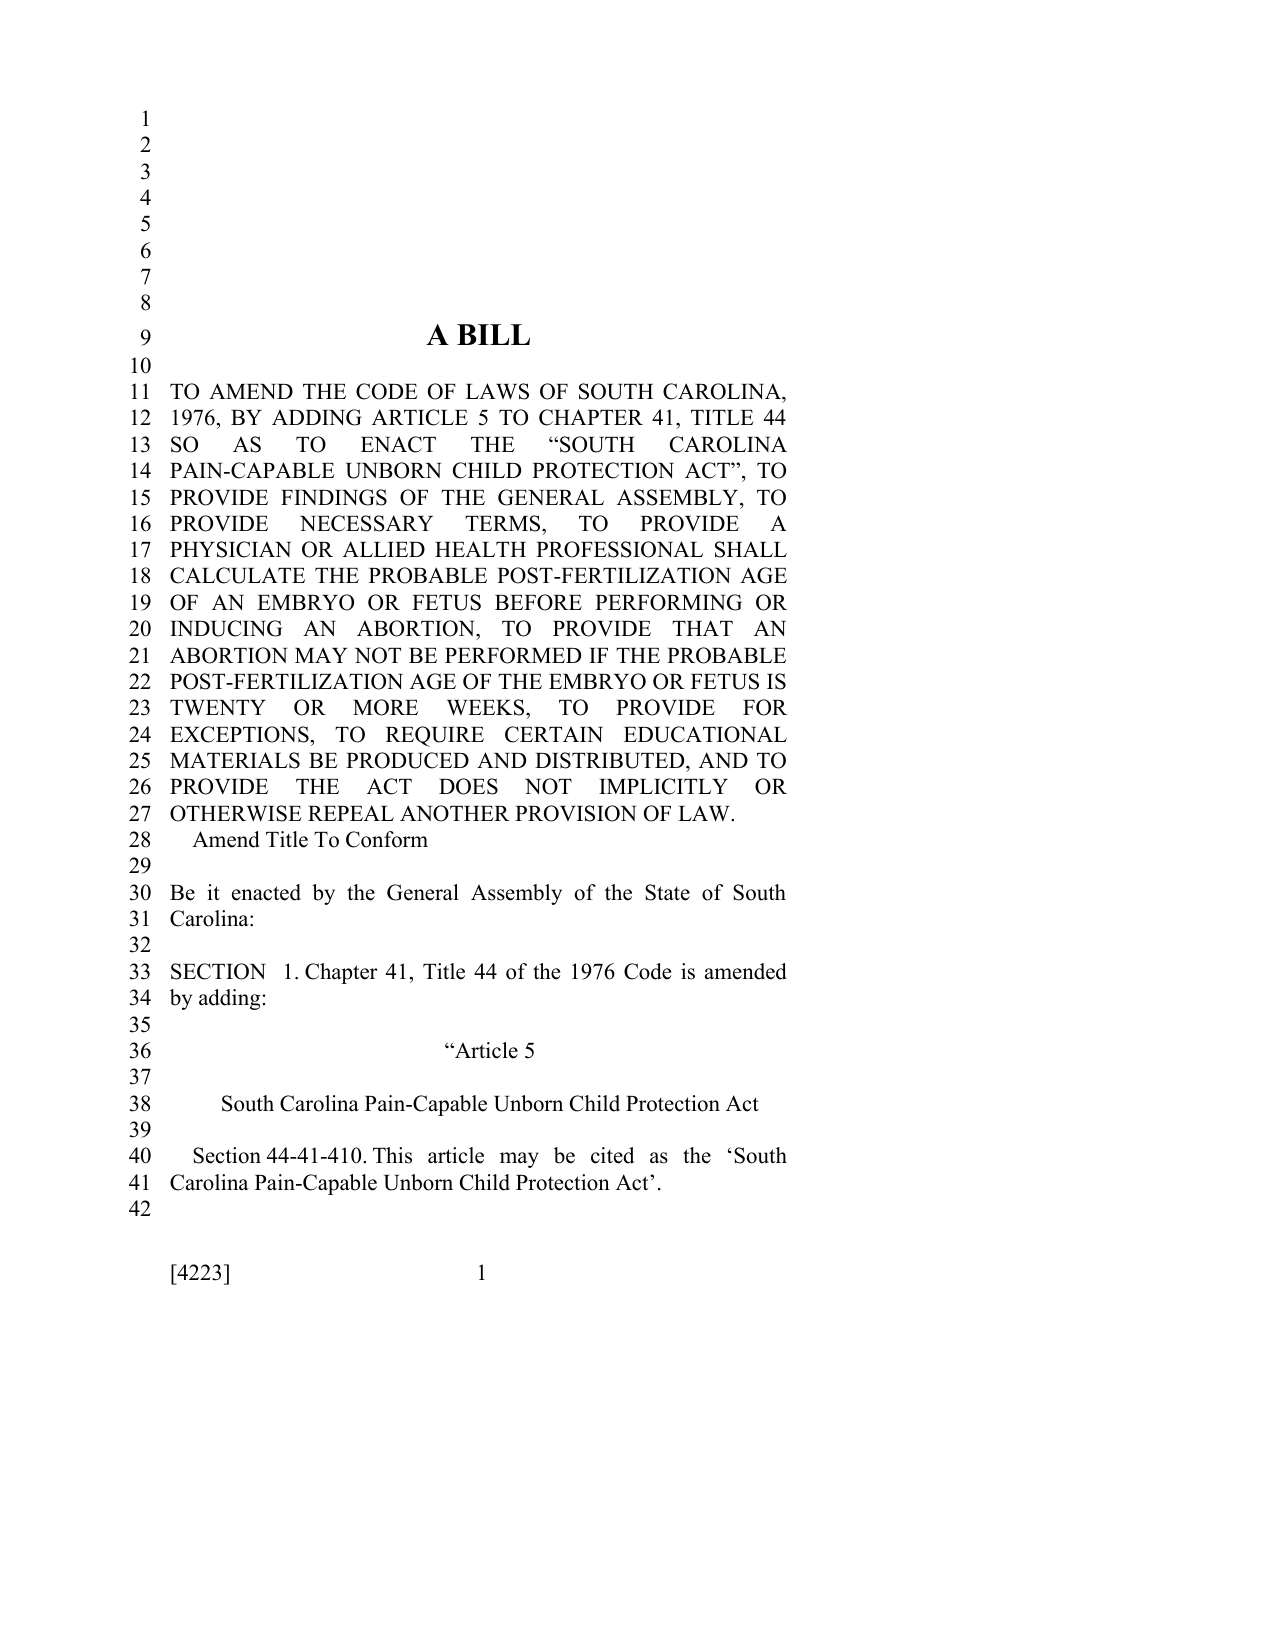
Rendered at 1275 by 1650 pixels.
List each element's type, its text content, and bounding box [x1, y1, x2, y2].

text South Carolina Pain-Capable Unborn Child Protection Act [169, 1090, 787, 1116]
text Section 44-41-410. This article may be cited as the ‘South Carolina Pain-Capable Unborn Child Protection Act’. [169, 1142, 787, 1195]
text SECTION 1. Chapter 41, Title 44 of the 1976 Code is amended by adding: [169, 958, 787, 1011]
text A BILL [169, 316, 787, 352]
text TO AMEND THE CODE OF LAWS OF SOUTH CAROLINA, 1976, BY ADDING ARTICLE 5 TO CHAPTER 41, TITLE 44 SO AS TO ENACT THE “SOUTH CAROLINA PAIN-CAPABLE UNBORN CHILD PROTECTION ACT”, TO PROVIDE FINDINGS OF THE GENERAL ASSEMBLY, TO PROVIDE NECESSARY TERMS, TO PROVIDE A PHYSICIAN OR ALLIED HEALTH PROFESSIONAL SHALL CALCULATE THE PROBABLE POST-FERTILIZATION AGE OF AN EMBRYO OR FETUS BEFORE PERFORMING OR INDUCING AN ABORTION, TO PROVIDE THAT AN ABORTION MAY NOT BE PERFORMED IF THE PROBABLE POST-FERTILIZATION AGE OF THE EMBRYO OR FETUS IS TWENTY OR MORE WEEKS, TO PROVIDE FOR EXCEPTIONS, TO REQUIRE CERTAIN EDUCATIONAL MATERIALS BE PRODUCED AND DISTRIBUTED, AND TO PROVIDE THE ACT DOES NOT IMPLICITLY OR OTHERWISE REPEAL ANOTHER PROVISION OF LAW. [169, 378, 787, 826]
text “Article 5 [169, 1037, 787, 1063]
text Amend Title To Conform [169, 826, 787, 852]
text Be it enacted by the General Assembly of the State of South Carolina: [169, 879, 787, 932]
